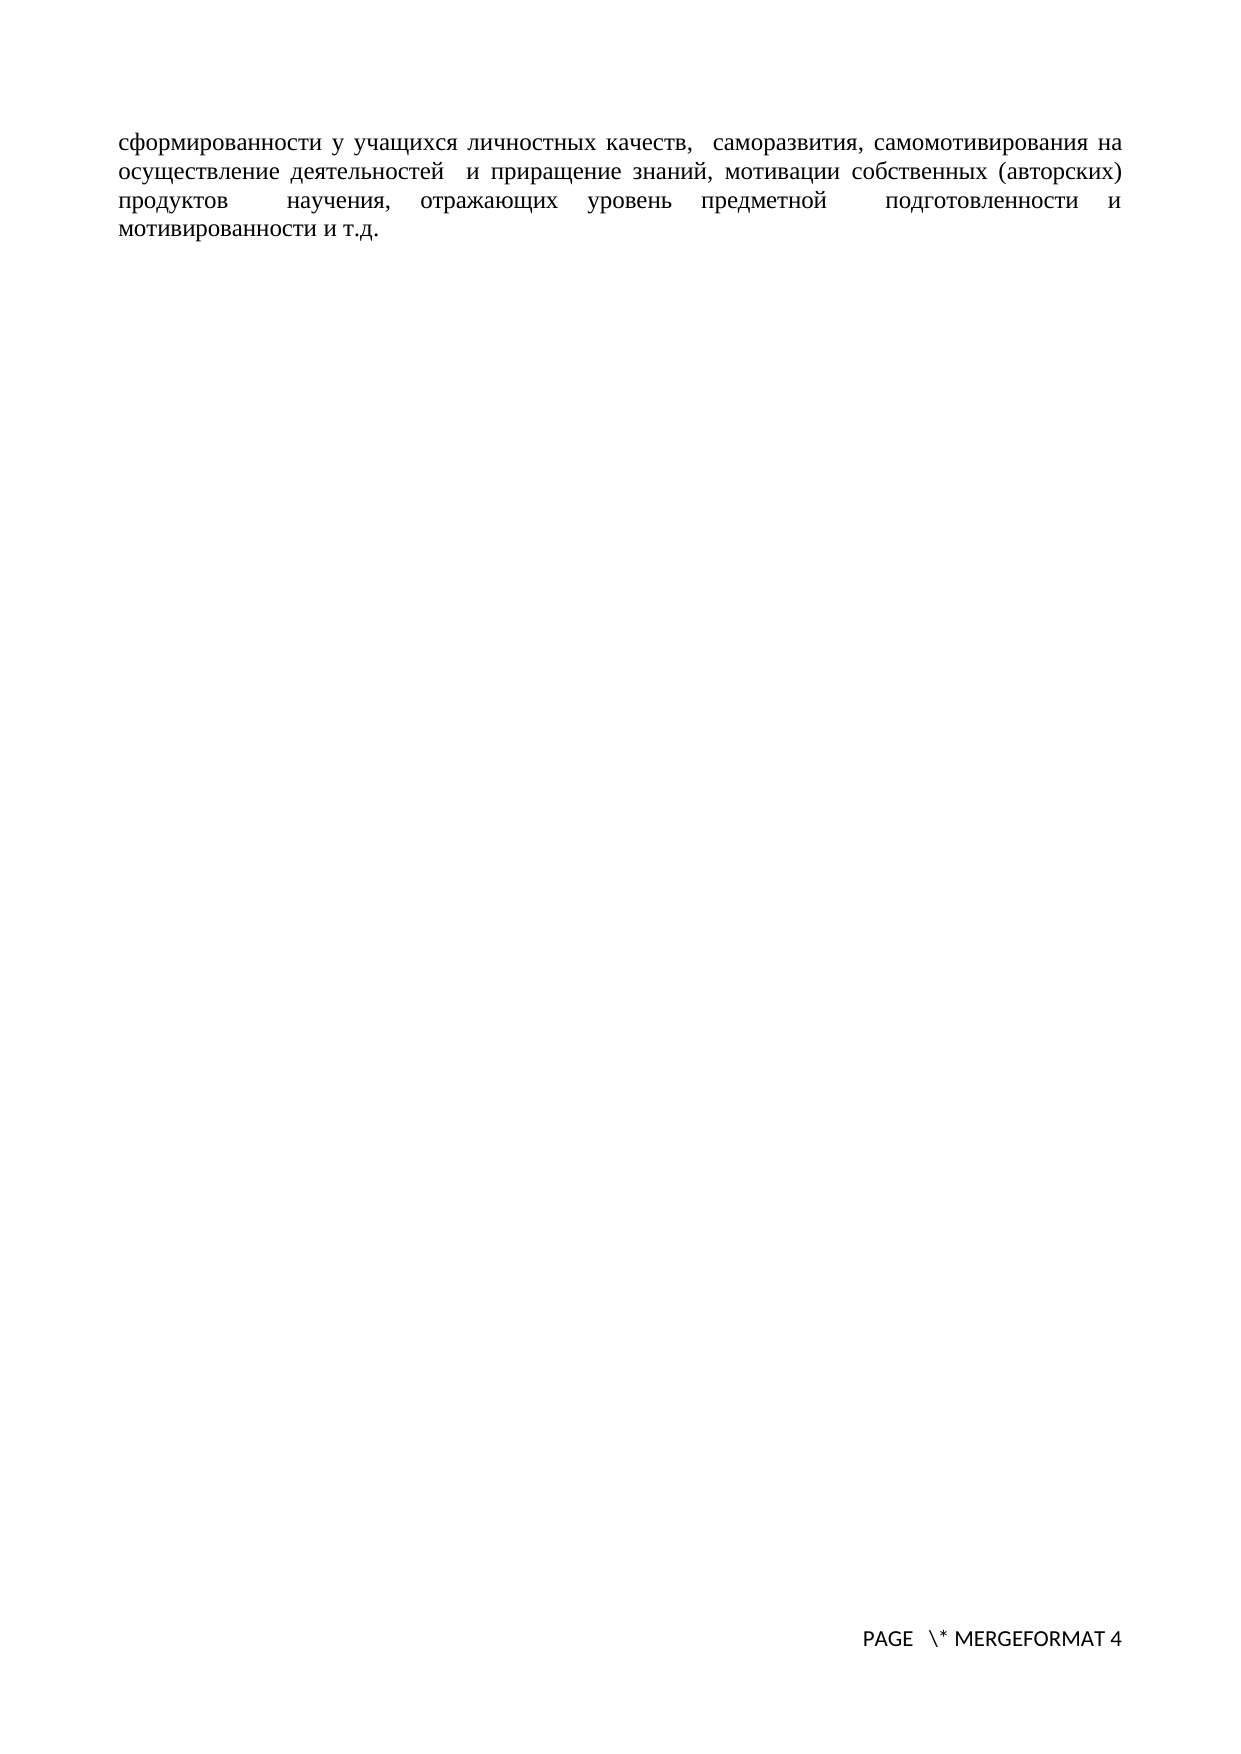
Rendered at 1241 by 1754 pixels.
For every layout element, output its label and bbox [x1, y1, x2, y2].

text [118, 127, 1122, 242]
